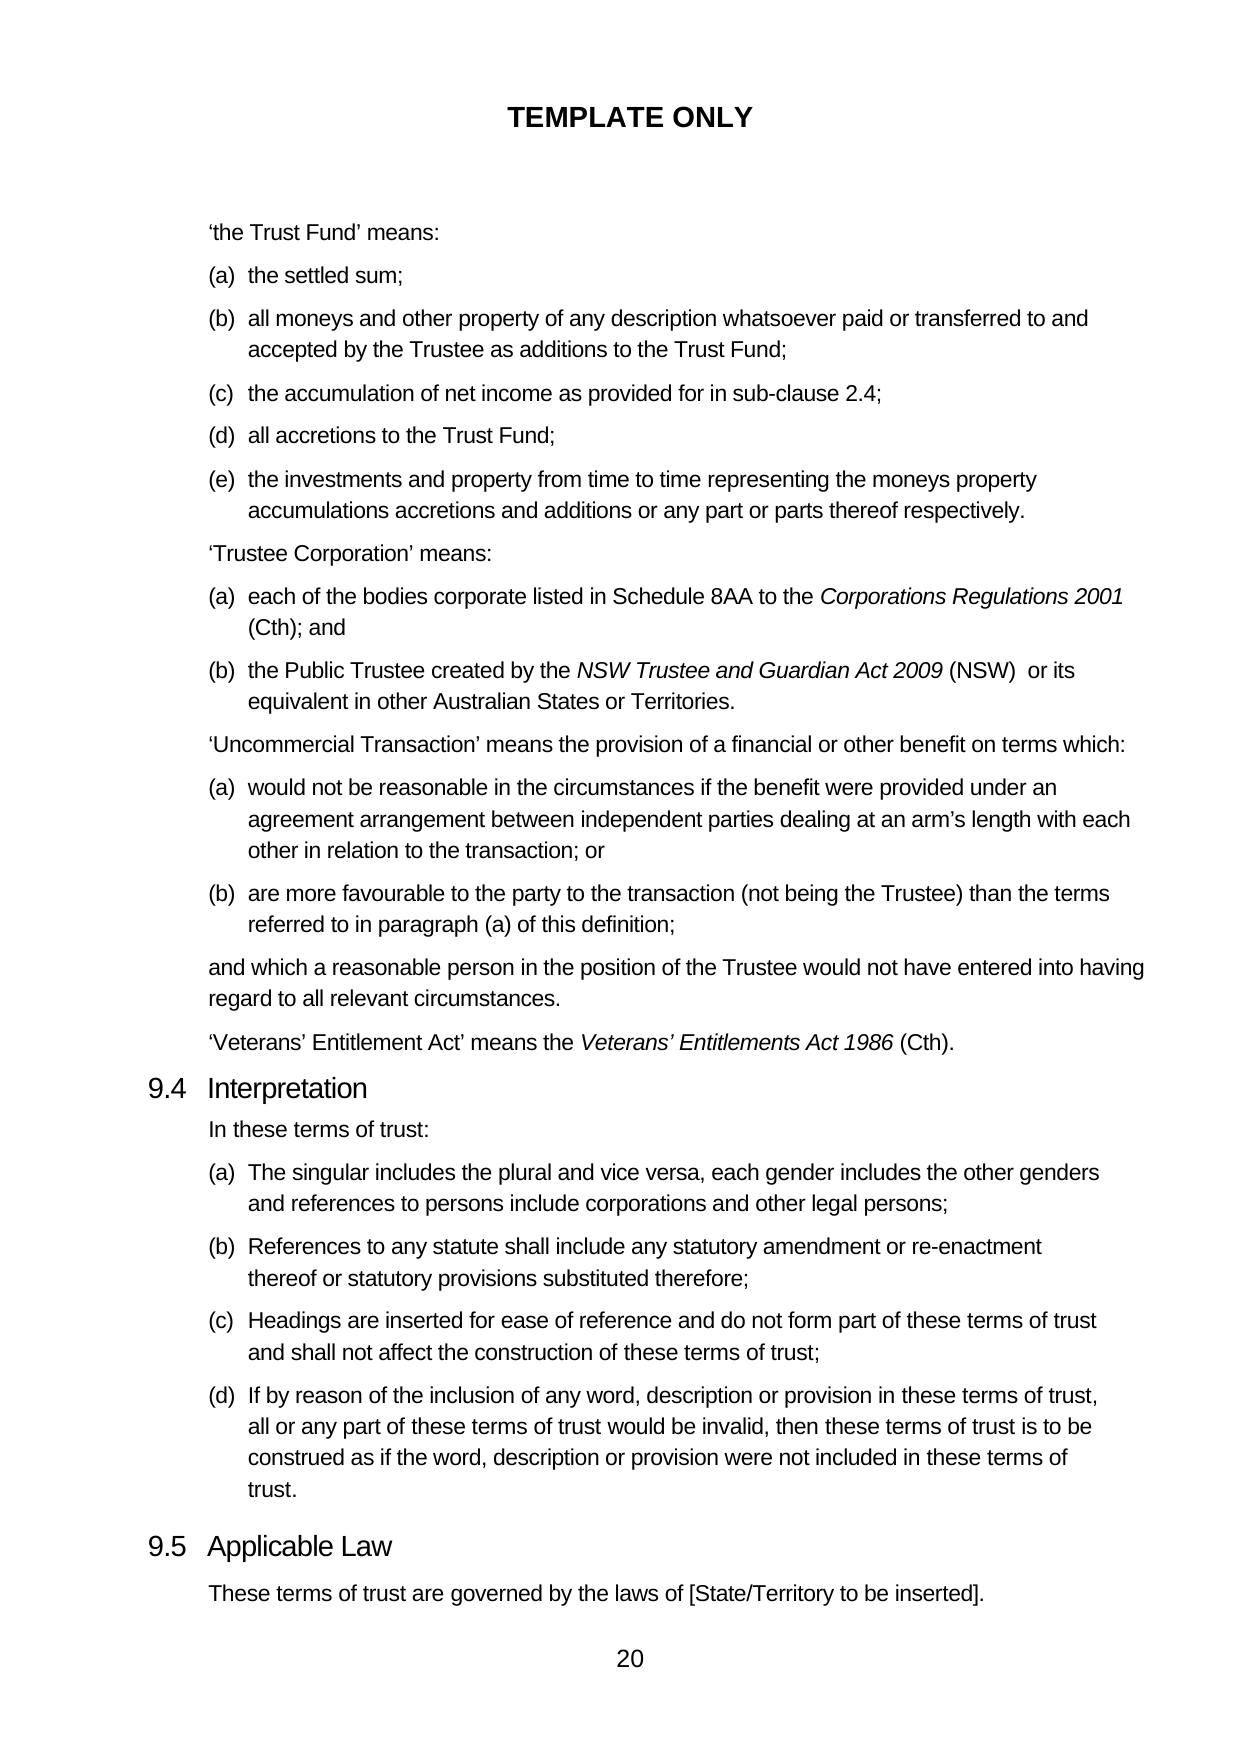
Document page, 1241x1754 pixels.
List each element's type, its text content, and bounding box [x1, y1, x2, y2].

text (c) the accumulation of net income as provided for in sub-clause 2.4; [208, 374, 1160, 406]
text (b) References to any statute shall include any statutory amendment or re-enactment thereof or statutory provisions substituted therefore; [208, 1228, 1113, 1291]
text ‘Uncommercial Transaction’ means the provision of a financial or other benefit on terms which: [208, 726, 1160, 758]
text ‘Veterans’ Entitlement Act’ means the Veterans’ Entitlements Act 1986 (Cth). [208, 1023, 1160, 1055]
subtitle 9.5 Applicable Law [148, 1526, 1113, 1563]
text (d) all accretions to the Trust Fund; [208, 418, 1160, 449]
text (b) the Public Trustee created by the NSW Trustee and Guardian Act 2009 (NSW) or its equivalent in other Australian States or Territories. [208, 652, 1160, 715]
text (a) each of the bodies corporate listed in Schedule 8AA to the Corporations Regulations 2001 (Cth); and [208, 578, 1160, 640]
text (b) are more favourable to the party to the transaction (not being the Trustee) than the terms referred to in paragraph (a) of this definition; [208, 875, 1160, 937]
text (b) all moneys and other property of any description whatsoever paid or transferred to and accepted by the Trustee as additions to the Trust Fund; [208, 300, 1160, 363]
text (d) If by reason of the inclusion of any word, description or provision in these terms of trust, all or any part of these terms of trust would be invalid, then these terms of trust is to be construed as if the word, description or provision were not included in these terms of trust. [208, 1377, 1113, 1502]
text ‘Trustee Corporation’ means: [208, 535, 1160, 566]
text (e) the investments and property from time to time representing the moneys property accumulations accretions and additions or any part or parts thereof respectively. [208, 461, 1160, 523]
text (a) The singular includes the plural and vice versa, each gender includes the other genders and references to persons include corporations and other legal persons; [208, 1154, 1113, 1217]
text ‘the Trust Fund’ means: [208, 214, 1160, 246]
text (a) would not be reasonable in the circumstances if the benefit were provided under an agreement arrangement between independent parties dealing at an arm’s length with each other in relation to the transaction; or [208, 769, 1160, 863]
text (c) Headings are inserted for ease of reference and do not form part of these terms of trust and shall not affect the construction of these terms of trust; [208, 1303, 1113, 1365]
subtitle 9.4 Interpretation [148, 1067, 1160, 1105]
text (a) the settled sum; [208, 257, 1160, 288]
text These terms of trust are governed by the laws of [State/Territory to be inserted]. [208, 1575, 1113, 1606]
text and which a reasonable person in the position of the Trustee would not have entered into having regard to all relevant circumstances. [208, 949, 1160, 1012]
text In these terms of trust: [208, 1111, 1160, 1142]
